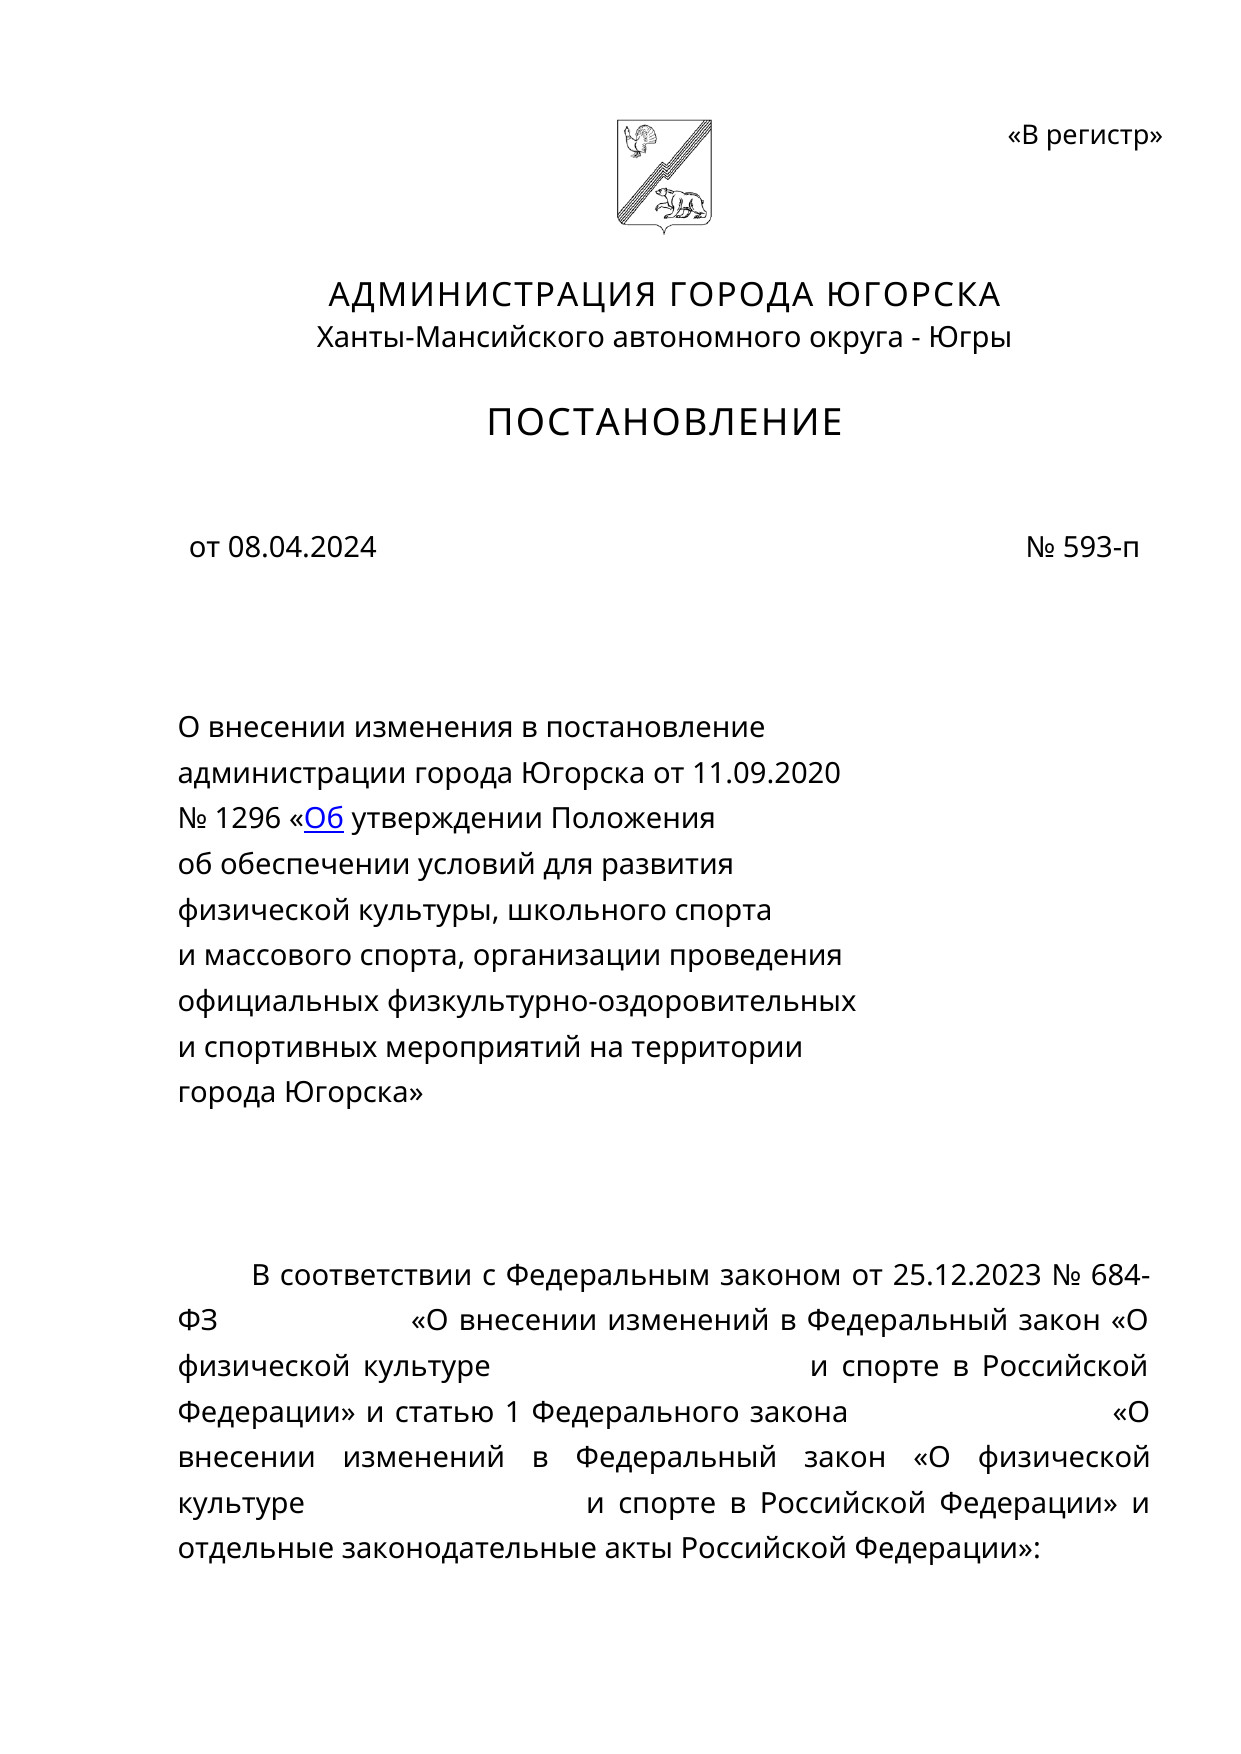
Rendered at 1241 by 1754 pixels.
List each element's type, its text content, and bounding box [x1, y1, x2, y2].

text В соответствии с Федеральным законом от 25.12.2023 № 684-ФЗ «О внесении изменений в Федеральный закон «О физической культуре и спорте в Российской Федерации» и статью 1 Федерального закона «О внесении изменений в Федеральный закон «О физической культуре и спорте в Российской Федерации» и отдельные законодательные акты Российской Федерации»: [177, 1254, 1152, 1567]
text об обеспечении условий для развития [177, 843, 1152, 883]
text Ханты-Мансийского автономного округа - Югры [177, 316, 1152, 356]
text физической культуры, школьного спорта [177, 889, 1152, 929]
text официальных физкультурно-оздоровительных [177, 980, 1152, 1020]
table_header от 08.04.2024 [177, 526, 677, 570]
text О внесении изменения в постановление [177, 707, 1152, 746]
text № 1296 «Об утверждении Положения [177, 798, 1152, 837]
text и массового спорта, организации проведения [177, 935, 1152, 974]
text АДМИНИСТРАЦИЯ ГОРОДА ЮГОРСКА [177, 271, 1152, 316]
list ПОСТАНОВЛЕНИЕ [177, 396, 1152, 447]
picture [616, 118, 713, 237]
text администрации города Югорска от 11.09.2020 [177, 752, 1152, 792]
text и спортивных мероприятий на территории города Югорска» [177, 1026, 1152, 1111]
table_header № 593-п [677, 526, 1152, 570]
